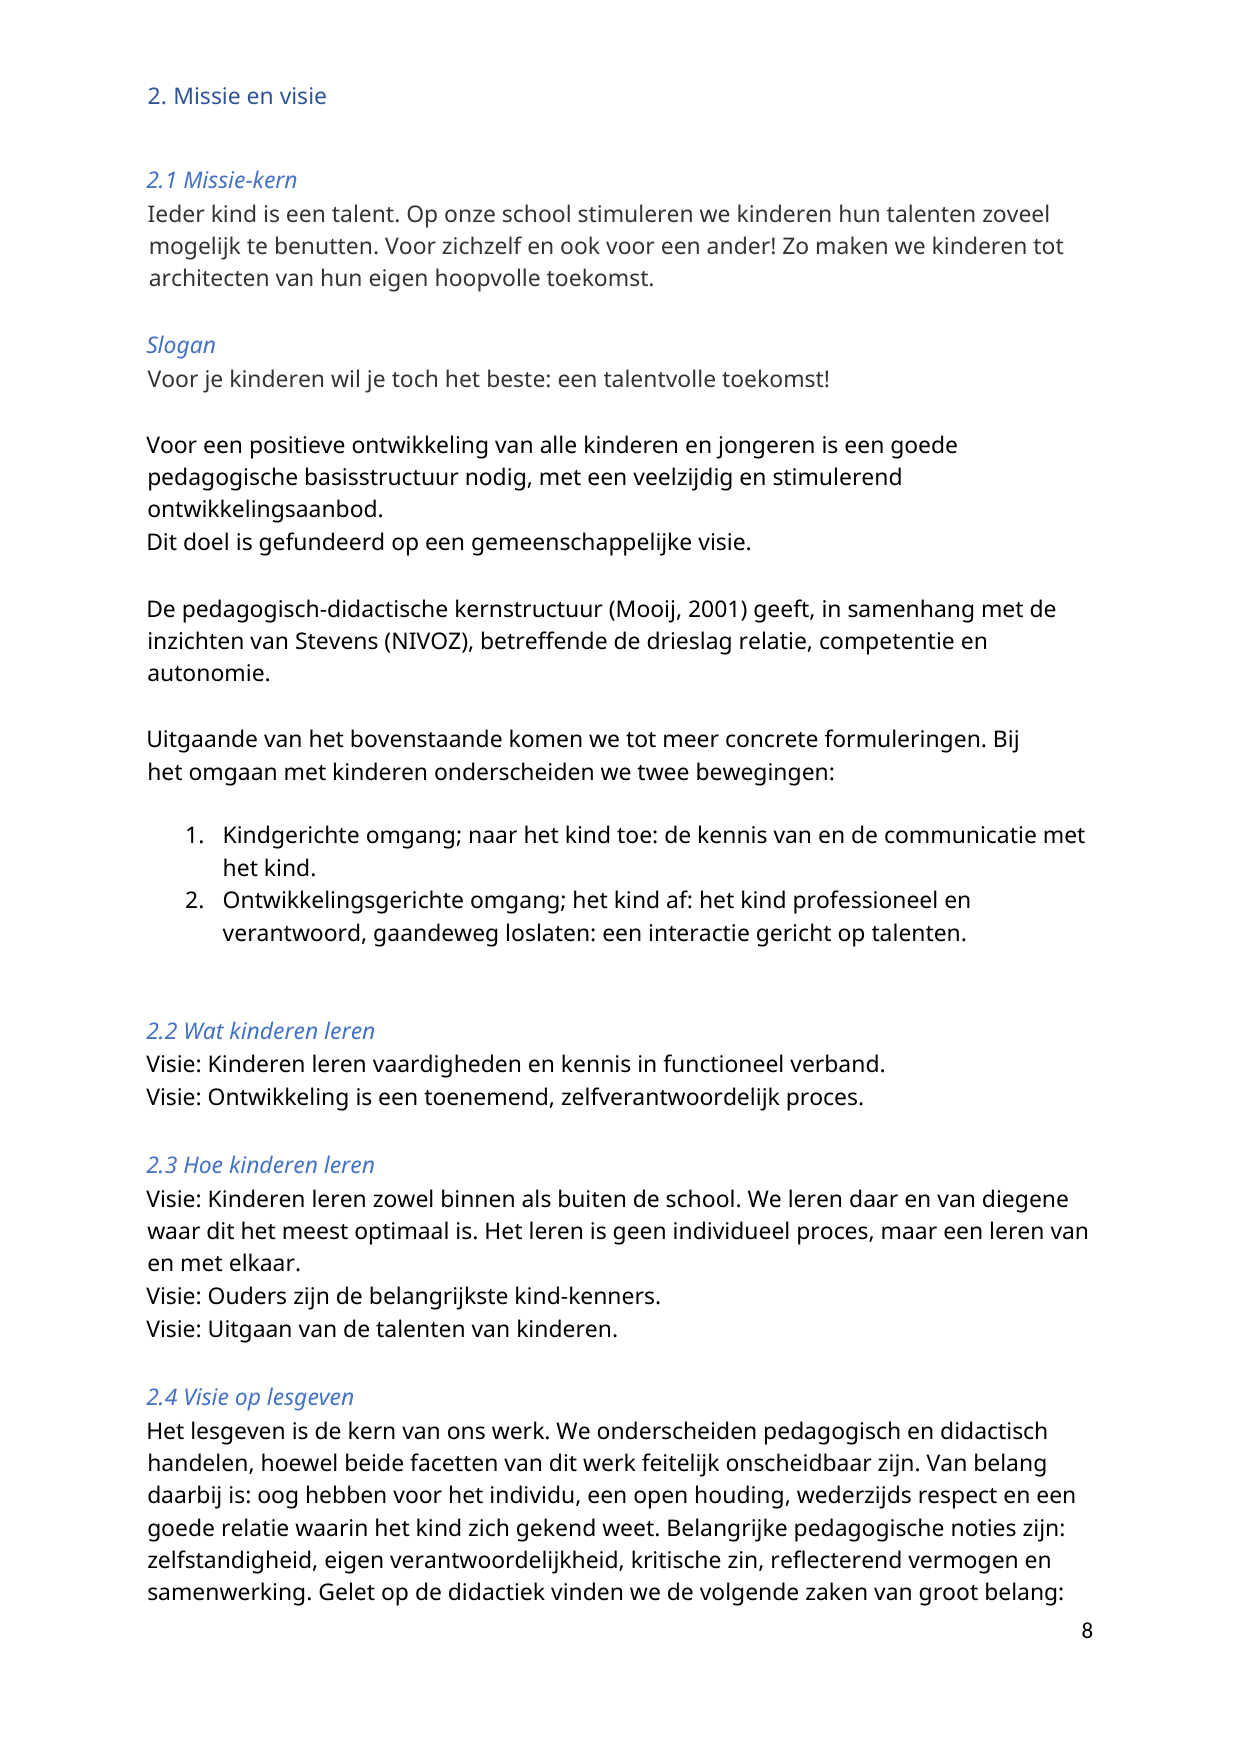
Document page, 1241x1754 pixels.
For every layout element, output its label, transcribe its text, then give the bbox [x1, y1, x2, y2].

subtitle 2.4 Visie op lesgeven [146, 1381, 1092, 1412]
subtitle Slogan [146, 329, 1092, 360]
list Kindgerichte omgang; naar het kind toe: de kennis van en de communicatie met het kind. [185, 819, 1092, 883]
text Voor je kinderen wil je toch het beste: een talentvolle toekomst! [147, 362, 1092, 394]
text Dit doel is gefundeerd op een gemeenschappelijke visie. [146, 526, 1092, 557]
text Visie: Kinderen leren vaardigheden en kennis in functioneel verband. [146, 1048, 972, 1079]
subtitle 2. Missie en visie [147, 80, 1092, 111]
subtitle 2.2 Wat kinderen leren [146, 1014, 1092, 1046]
text Visie: Ontwikkeling is een toenemend, zelfverantwoordelijk proces. [146, 1081, 972, 1112]
subtitle 2.3 Hoe kinderen leren [146, 1149, 1092, 1181]
text De pedagogisch-didactische kernstructuur (Mooij, 2001) geeft, in samenhang met de inzichten van Stevens (NIVOZ), betreffende de drieslag relatie, competentie en autonomie. [146, 592, 1092, 688]
text Het lesgeven is de kern van ons werk. We onderscheiden pedagogisch en didactisch handelen, hoewel beide facetten van dit werk feitelijk onscheidbaar zijn. Van belang daarbij is: oog hebben voor het individu, een open houding, wederzijds respect en een goede relatie waarin het kind zich gekend weet. Belangrijke pedagogische noties zijn: zelfstandigheid, eigen verantwoordelijkheid, kritische zin, reflecterend vermogen en samenwerking. Gelet op de didactiek vinden we de volgende zaken van groot belang: [146, 1415, 1092, 1607]
list Ontwikkelingsgerichte omgang; het kind af: het kind professioneel en verantwoord, gaandeweg loslaten: een interactie gericht op talenten. [185, 884, 1092, 948]
text Voor een positieve ontwikkeling van alle kinderen en jongeren is een goede pedagogische basisstructuur nodig, met een veelzijdig en stimulerend ontwikkelingsaanbod. [146, 429, 1092, 524]
text Visie: Ouders zijn de belangrijkste kind-kenners. [146, 1280, 1092, 1311]
text Ieder kind is een talent. Op onze school stimuleren we kinderen hun talenten zoveel mogelijk te benutten. Voor zichzelf en ook voor een ander! Zo maken we kinderen tot architecten van hun eigen hoopvolle toekomst. [147, 198, 1092, 293]
subtitle 2.1 Missie-kern [146, 164, 1092, 195]
text Uitgaande van het bovenstaande komen we tot meer concrete formuleringen. Bij het omgaan met kinderen onderscheiden we twee bewegingen: [146, 723, 1059, 787]
text Visie: Kinderen leren zowel binnen als buiten de school. We leren daar en van diegene waar dit het meest optimaal is. Het leren is geen individueel proces, maar een leren van en met elkaar. [146, 1183, 1092, 1279]
text Visie: Uitgaan van de talenten van kinderen. [146, 1313, 1092, 1344]
